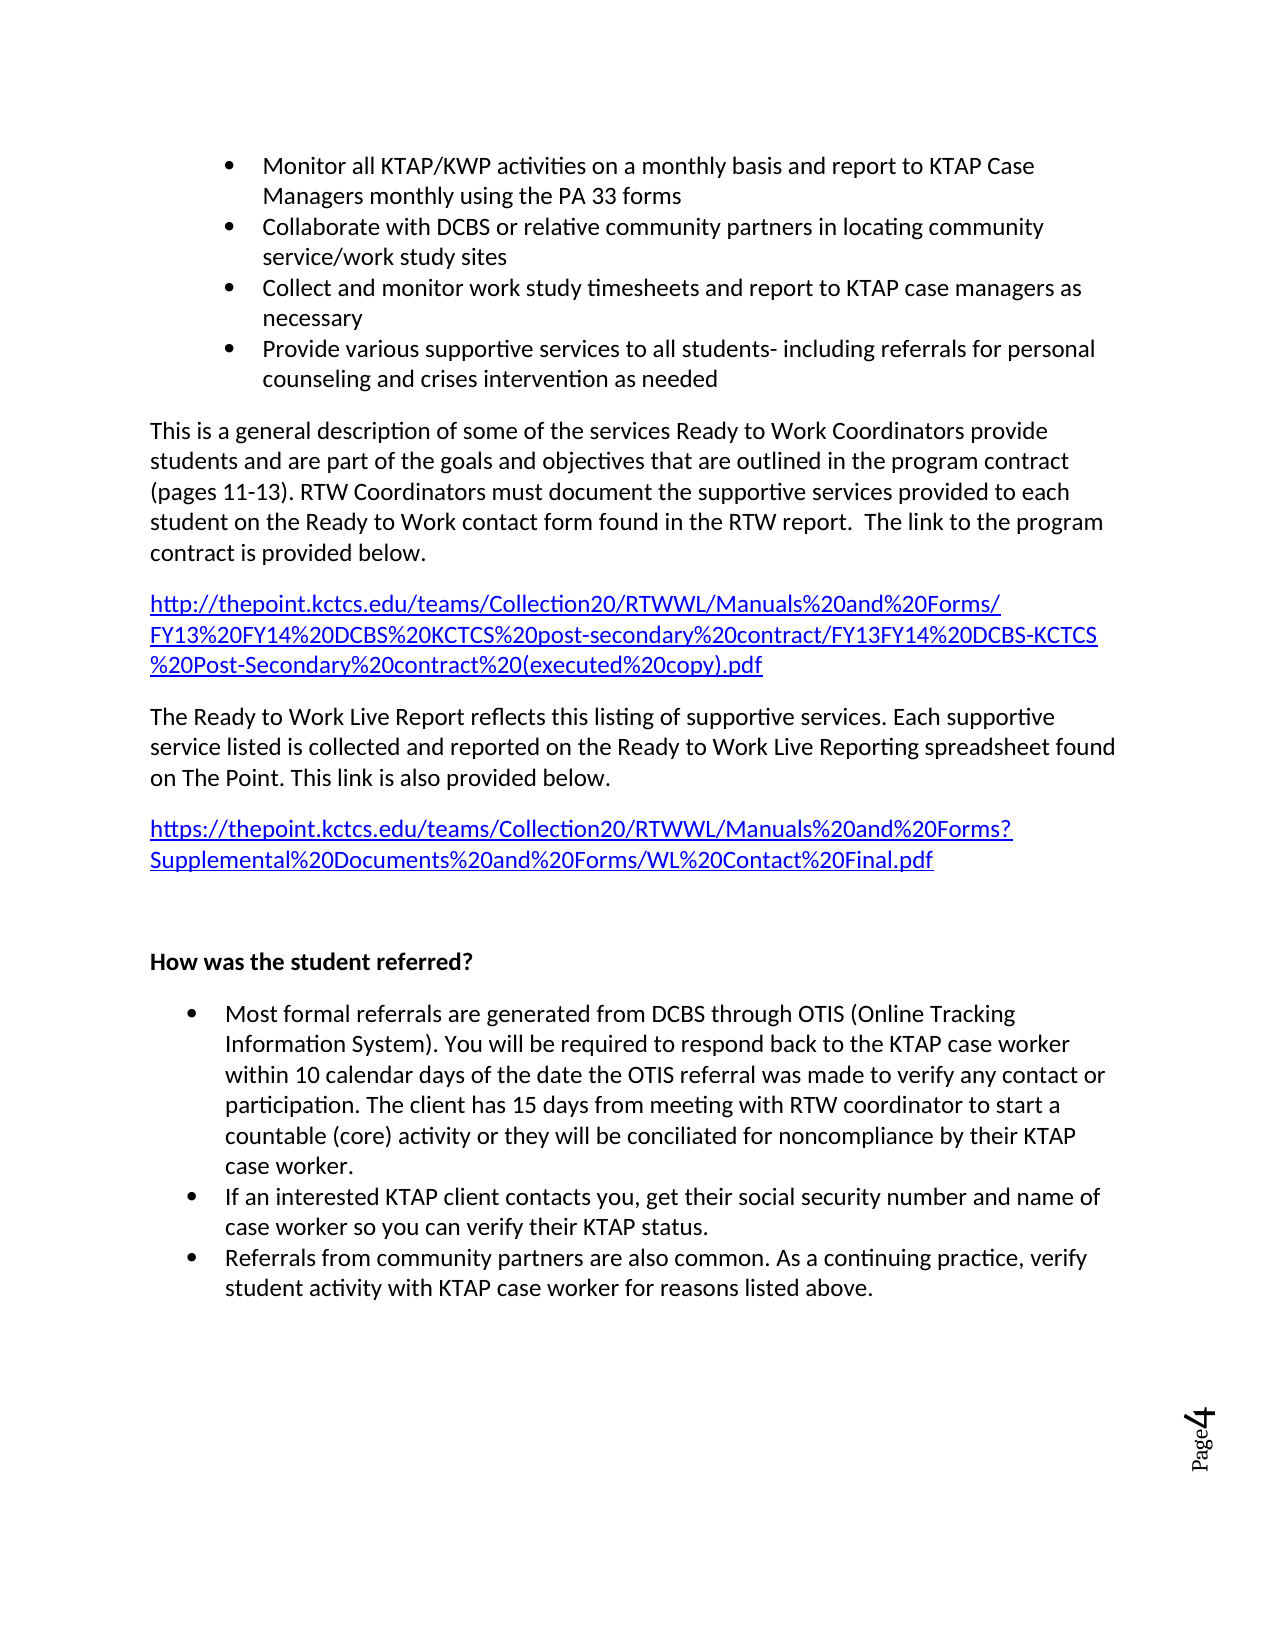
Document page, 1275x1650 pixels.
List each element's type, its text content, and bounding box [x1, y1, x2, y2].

list Referrals from community partners are also common. As a continuing practice, verify student activity with KTAP case worker for reasons listed above. [187, 1242, 1125, 1303]
list Provide various supportive services to all students- including referrals for personal counseling and crises intervention as needed [225, 333, 1125, 394]
text This is a general description of some of the services Ready to Work Coordinators provide students and are part of the goals and objectives that are outlined in the program contract (pages 11-13). RTW Coordinators must document the supportive services provided to each student on the Ready to Work contact form found in the RTW report. The link to the program contract is provided below. [150, 415, 1125, 568]
list Most formal referrals are generated from DCBS through OTIS (Online Tracking Information System). You will be required to respond back to the KTAP case worker within 10 calendar days of the date the OTIS referral was made to verify any contact or participation. The client has 15 days from meeting with RTW coordinator to start a countable (core) activity or they will be conciliated for noncompliance by their KTAP case worker. [187, 998, 1125, 1181]
list Collaborate with DCBS or relative community partners in locating community service/work study sites [225, 211, 1125, 272]
text The Ready to Work Live Report reflects this listing of supportive services. Each supportive service listed is collected and reported on the Ready to Work Live Reporting spreadsheet found on The Point. This link is also provided below. [150, 701, 1125, 792]
list Monitor all KTAP/KWP activities on a monthly basis and report to KTAP Case Managers monthly using the PA 33 forms [225, 150, 1125, 211]
text How was the student referred? [150, 946, 1125, 977]
list Collect and monitor work study timesheets and report to KTAP case managers as necessary [225, 272, 1125, 333]
text https://thepoint.kctcs.edu/teams/Collection20/RTWWL/Manuals%20and%20Forms?Supplemental%20Documents%20and%20Forms/WL%20Contact%20Final.pdf [150, 813, 1125, 874]
text http://thepoint.kctcs.edu/teams/Collection20/RTWWL/Manuals%20and%20Forms/FY13%20FY14%20DCBS%20KCTCS%20post-secondary%20contract/FY13FY14%20DCBS-KCTCS%20Post-Secondary%20contract%20(executed%20copy).pdf [150, 588, 1125, 680]
list If an interested KTAP client contacts you, get their social security number and name of case worker so you can verify their KTAP status. [187, 1181, 1125, 1242]
